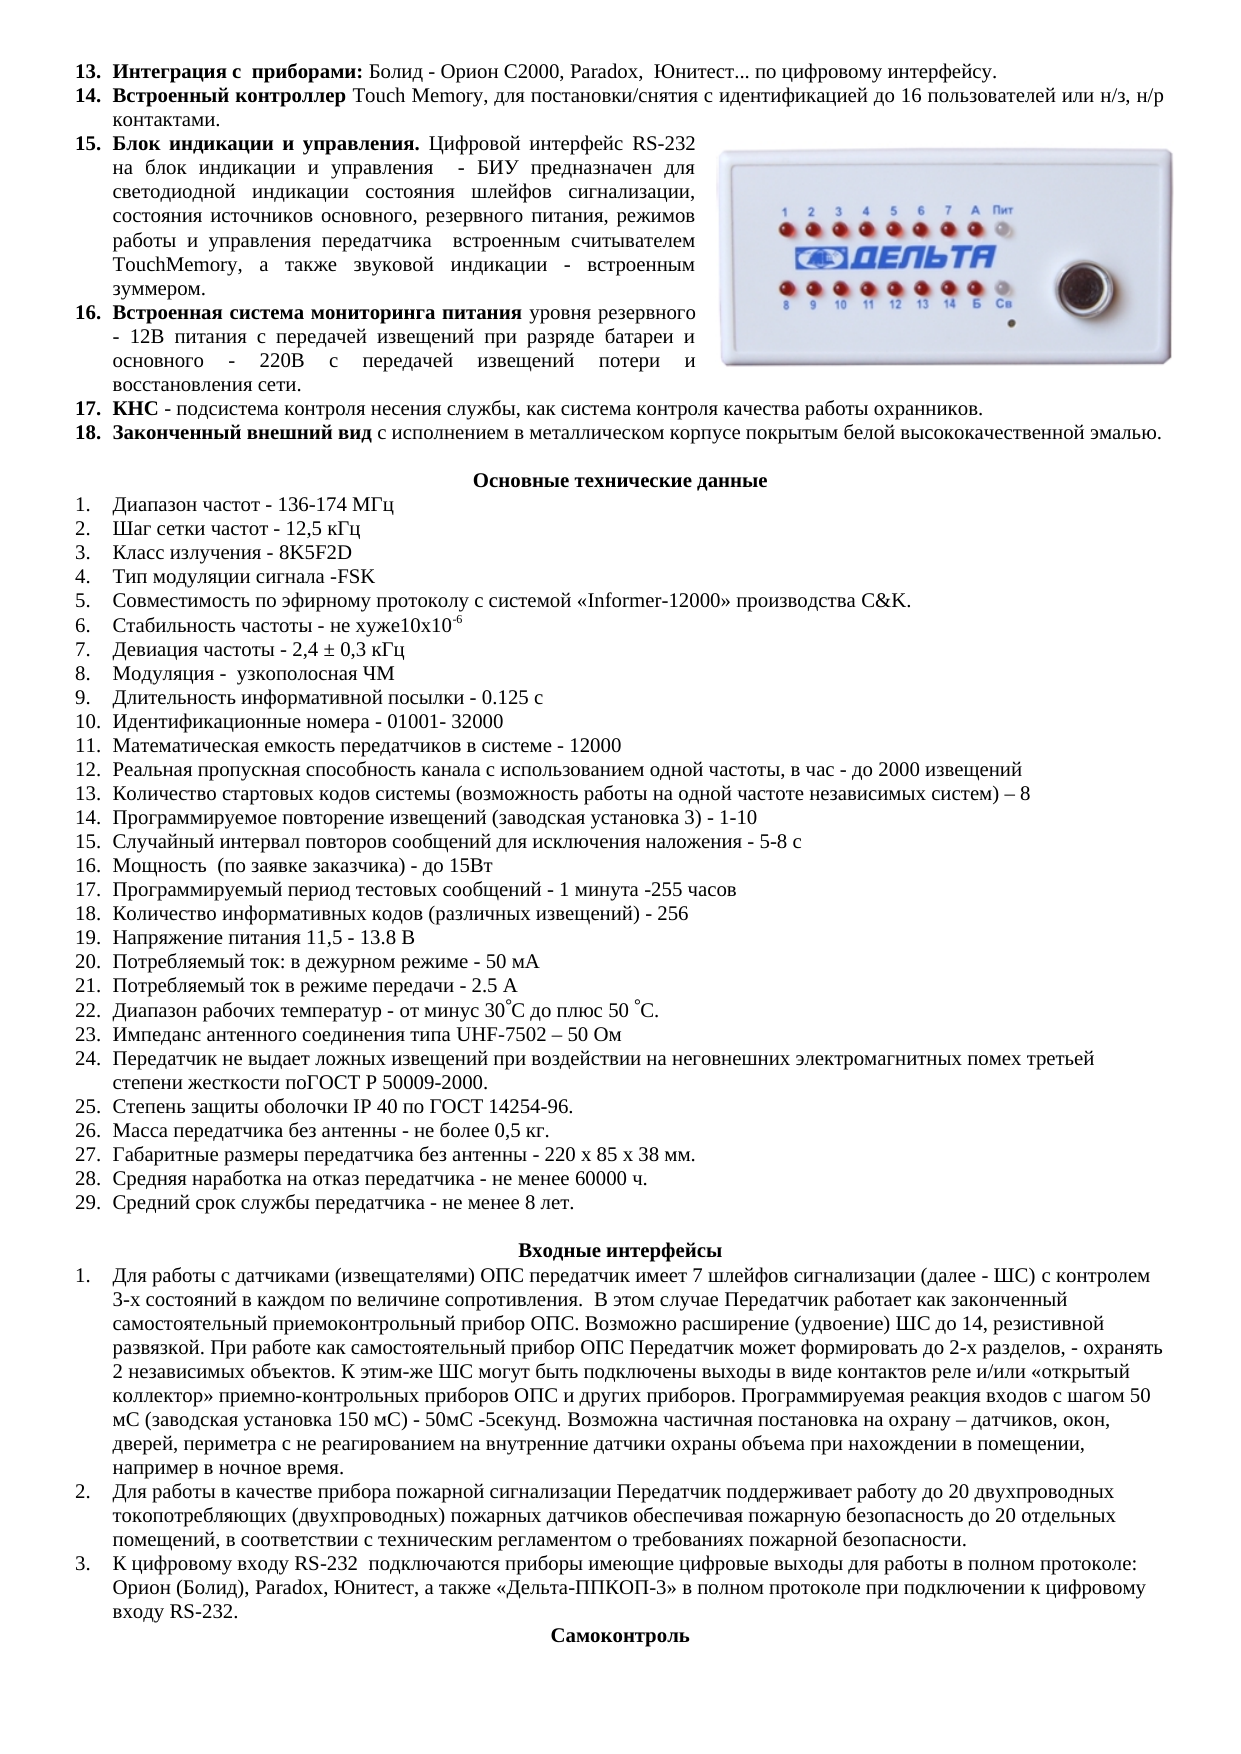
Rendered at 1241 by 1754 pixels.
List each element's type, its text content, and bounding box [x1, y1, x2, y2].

list Реальная пропускная способность канала с использованием одной частоты, в час - до 2000 извещений [75, 757, 1165, 781]
list Класс излучения - 8K5F2D [75, 540, 1165, 564]
list Шаг сетки частот - 12,5 кГц [75, 516, 1165, 540]
text Входные интерфейсы [75, 1238, 1165, 1262]
list КНС - подсистема контроля несения службы, как система контроля качества работы охранников. [75, 396, 1165, 420]
list Блок индикации и управления. Цифровой интерфейс RS-232 на блок индикации и управления - БИУ предназначен для светодиодной индикации состояния шлейфов сигнализации, состояния источников основного, резервного питания, режимов работы и управления передатчика встроенным считывателем TouchMemory, а также звуковой индикации - встроенным зуммером. [75, 131, 1165, 300]
list Программируемый период тестовых сообщений - 1 минута -255 часов [75, 877, 1165, 901]
list Масса передатчика без антенны - не более 0,5 кг. [75, 1118, 1165, 1142]
list Модуляция - узкополосная ЧМ [75, 661, 1165, 685]
list Программируемое повторение извещений (заводская установка 3) - 1-10 [75, 805, 1165, 829]
list Напряжение питания 11,5 - 13.8 В [75, 925, 1165, 949]
list Габаритные размеры передатчика без антенны - 220 х 85 х 38 мм. [75, 1142, 1165, 1166]
list Потребляемый ток в режиме передачи - 2.5 А [75, 973, 1165, 997]
list Средняя наработка на отказ передатчика - не менее 60000 ч. [75, 1166, 1165, 1190]
list Количество стартовых кодов системы (возможность работы на одной частоте независимых систем) – 8 [75, 781, 1165, 805]
list Количество информативных кодов (различных извещений) - 256 [75, 901, 1165, 925]
list Встроенный контроллер Touch Memory, для постановки/снятия с идентификацией до 16 пользователей или н/з, н/р контактами. [75, 83, 1165, 131]
list Случайный интервал повторов сообщений для исключения наложения - 5-8 с [75, 829, 1165, 853]
list К цифровому входу RS-232 подключаются приборы имеющие цифровые выходы для работы в полном протоколе: Орион (Болид), Paradox, Юнитест, а также «Дельта-ППКОП-3» в полном протоколе при подключении к цифровому входу RS-232. [75, 1551, 1165, 1623]
list Диапазон частот - 136-174 МГц [75, 492, 1165, 516]
list Длительность информативной посылки - 0.125 с [75, 685, 1165, 709]
list Степень защиты оболочки IP 40 по ГОСТ 14254-96. [75, 1094, 1165, 1118]
list Тип модуляции сигнала -FSK [75, 564, 1165, 588]
list Мощность (по заявке заказчика) - до 15Вт [75, 853, 1165, 877]
list Импеданс антенного соединения типа UHF-7502 – 50 Ом [75, 1022, 1165, 1046]
list Для работы с датчиками (извещателями) ОПС передатчик имеет 7 шлейфов сигнализации (далее - ШС) с контролем 3-х состояний в каждом по величине сопротивления. В этом случае Передатчик работает как законченный самостоятельный приемоконтрольный прибор ОПС. Возможно расширение (удвоение) ШС до 14, резистивной развязкой. При работе как самостоятельный прибор ОПС Передатчик может формировать до 2-х разделов, - охранять 2 независимых объектов. К этим-же ШС могут быть подключены выходы в виде контактов реле и/или «открытый коллектор» приемно-контрольных приборов ОПС и других приборов. Программируемая реакция входов с шагом 50 мС (заводская установка 150 мС) - 50мС -5секунд. Возможна частичная постановка на охрану – датчиков, окон, дверей, периметра с не реагированием на внутренние датчики охраны объема при нахождении в помещении, например в ночное время. [75, 1262, 1165, 1479]
list Средний срок службы передатчика - не менее 8 лет. [75, 1190, 1165, 1214]
list Стабильность частоты - не хуже10х10-6 [75, 612, 1165, 637]
list Для работы в качестве прибора пожарной сигнализации Передатчик поддерживает работу до 20 двухпроводных токопотребляющих (двухпроводных) пожарных датчиков обеспечивая пожарную безопасность до 20 отдельных помещений, в соответствии с техническим регламентом о требованиях пожарной безопасности. [75, 1479, 1165, 1551]
list Встроенная система мониторинга питания уровня резервного - 12В питания с передачей извещений при разряде батареи и основного - 220В с передачей извещений потери и восстановления сети. [75, 300, 1165, 396]
list Законченный внешний вид с исполнением в металлическом корпусе покрытым белой высококачественной эмалью. [75, 420, 1165, 444]
list Математическая емкость передатчиков в системе - 12000 [75, 733, 1165, 757]
list Интеграция с приборами: Болид - Орион С2000, Paradox, Юнитест... по цифровому интерфейсу. [75, 59, 1165, 83]
list Диапазон рабочих температур - от минус 30С до плюс 50 С. [75, 997, 1165, 1022]
list Идентификационные номера - 01001- 32000 [75, 709, 1165, 733]
picture [714, 141, 1174, 367]
list Передатчик не выдает ложных извещений при воздействии на неговнешних электромагнитных помех третьей степени жесткости поГОСТ Р 50009-2000. [75, 1046, 1165, 1094]
text Самоконтроль [75, 1623, 1165, 1647]
list Девиация частоты - 2,4 ± 0,3 кГц [75, 637, 1165, 661]
text Основные технические данные [75, 468, 1165, 492]
list Совместимость по эфирному протоколу с системой «Informer-12000» производства C&K. [75, 588, 1165, 612]
list Потребляемый ток: в дежурном режиме - 50 мА [75, 949, 1165, 973]
